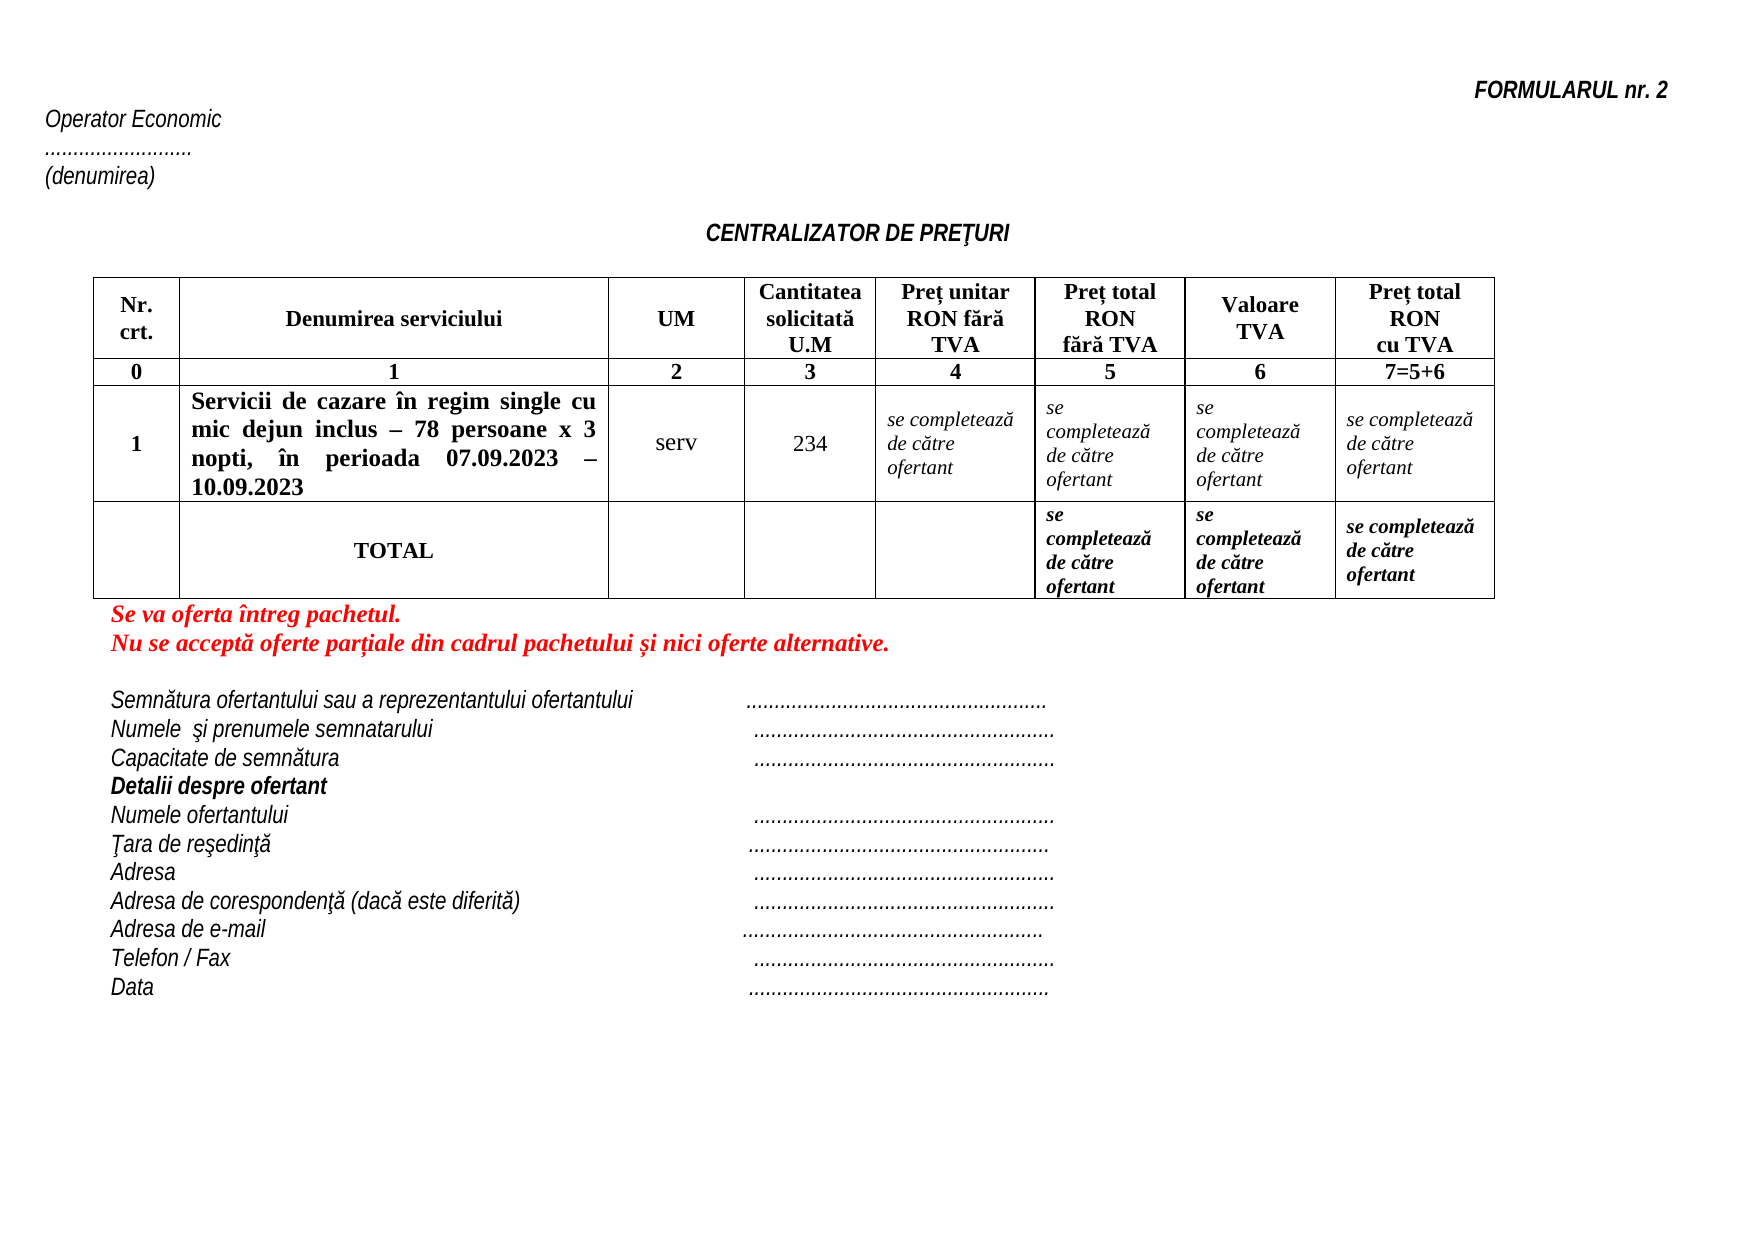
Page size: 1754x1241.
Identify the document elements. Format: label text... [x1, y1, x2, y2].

table_cell se completează de către ofertant [1186, 502, 1335, 598]
text Detalii despre ofertant [111, 771, 1670, 800]
table_cell 3 [745, 359, 875, 385]
table_cell 6 [1186, 359, 1335, 385]
table_cell 1 [180, 359, 608, 385]
text Ţara de reşedinţă ..................................................... [111, 828, 1670, 857]
text CENTRALIZATOR DE PREŢURI [120, 218, 1520, 247]
table_cell 1 [94, 386, 179, 501]
table_cell Servicii de cazare în regim single cu mic dejun inclus – 78 persoane x 3 nopti, în perioada 07.09.2023 – 10.09.2023 [180, 386, 608, 501]
table_header Cantitatea solicitată U.M [745, 278, 875, 357]
text Data ..................................................... [111, 972, 1670, 1000]
text Capacitate de semnătura ..................................................... [111, 743, 1670, 771]
table_header Valoare TVA [1186, 278, 1335, 357]
table_cell serv [609, 386, 744, 501]
text Se va oferta întreg pachetul. [111, 333, 1520, 628]
table_cell se completează de către ofertant [876, 386, 1034, 501]
text Operator Economic [45, 104, 1670, 132]
text .......................... [45, 132, 1670, 161]
table_cell [745, 502, 875, 598]
table_cell se completează de către ofertant [1336, 502, 1494, 598]
table_cell se completează de către ofertant [1036, 386, 1184, 501]
table_header Preț unitar RON fără TVA [876, 278, 1034, 357]
table_header UM [609, 278, 744, 357]
text Adresa ..................................................... [111, 857, 1670, 886]
table_header Preț total RON fără TVA [1036, 278, 1184, 357]
text Adresa de e-mail ..................................................... [111, 914, 1670, 943]
table_cell TOTAL [180, 502, 608, 598]
text Numele ofertantului ..................................................... [111, 800, 1670, 828]
table_cell 2 [609, 359, 744, 385]
table_cell [609, 502, 744, 598]
text Nu se acceptă oferte parțiale din cadrul pachetului și nici oferte alternative. [111, 628, 1520, 657]
table_cell 4 [876, 359, 1034, 385]
table_header Nr. crt. [94, 278, 179, 357]
table_cell se completează de către ofertant [1186, 386, 1335, 501]
text (denumirea) [45, 161, 1670, 189]
table_cell [876, 502, 1034, 598]
table_header Denumirea serviciului [180, 278, 608, 357]
table_cell [94, 502, 179, 598]
table_cell 234 [745, 386, 875, 501]
text Numele şi prenumele semnatarului ..................................................... [111, 714, 1670, 743]
text FORMULARUL nr. 2 [45, 75, 1670, 104]
table_cell se completează de către ofertant [1336, 386, 1494, 501]
table_cell 7=5+6 [1336, 359, 1494, 385]
table_cell 0 [94, 359, 179, 385]
table_cell 5 [1036, 359, 1184, 385]
text Telefon / Fax ..................................................... [111, 943, 1670, 972]
text Semnătura ofertantului sau a reprezentantului ofertantului ..................................................... [111, 685, 1670, 714]
table_cell se completează de către ofertant [1036, 502, 1184, 598]
table_header Preț total RON cu TVA [1336, 278, 1494, 357]
text Adresa de corespondenţă (dacă este diferită) ..................................................... [111, 886, 1670, 914]
